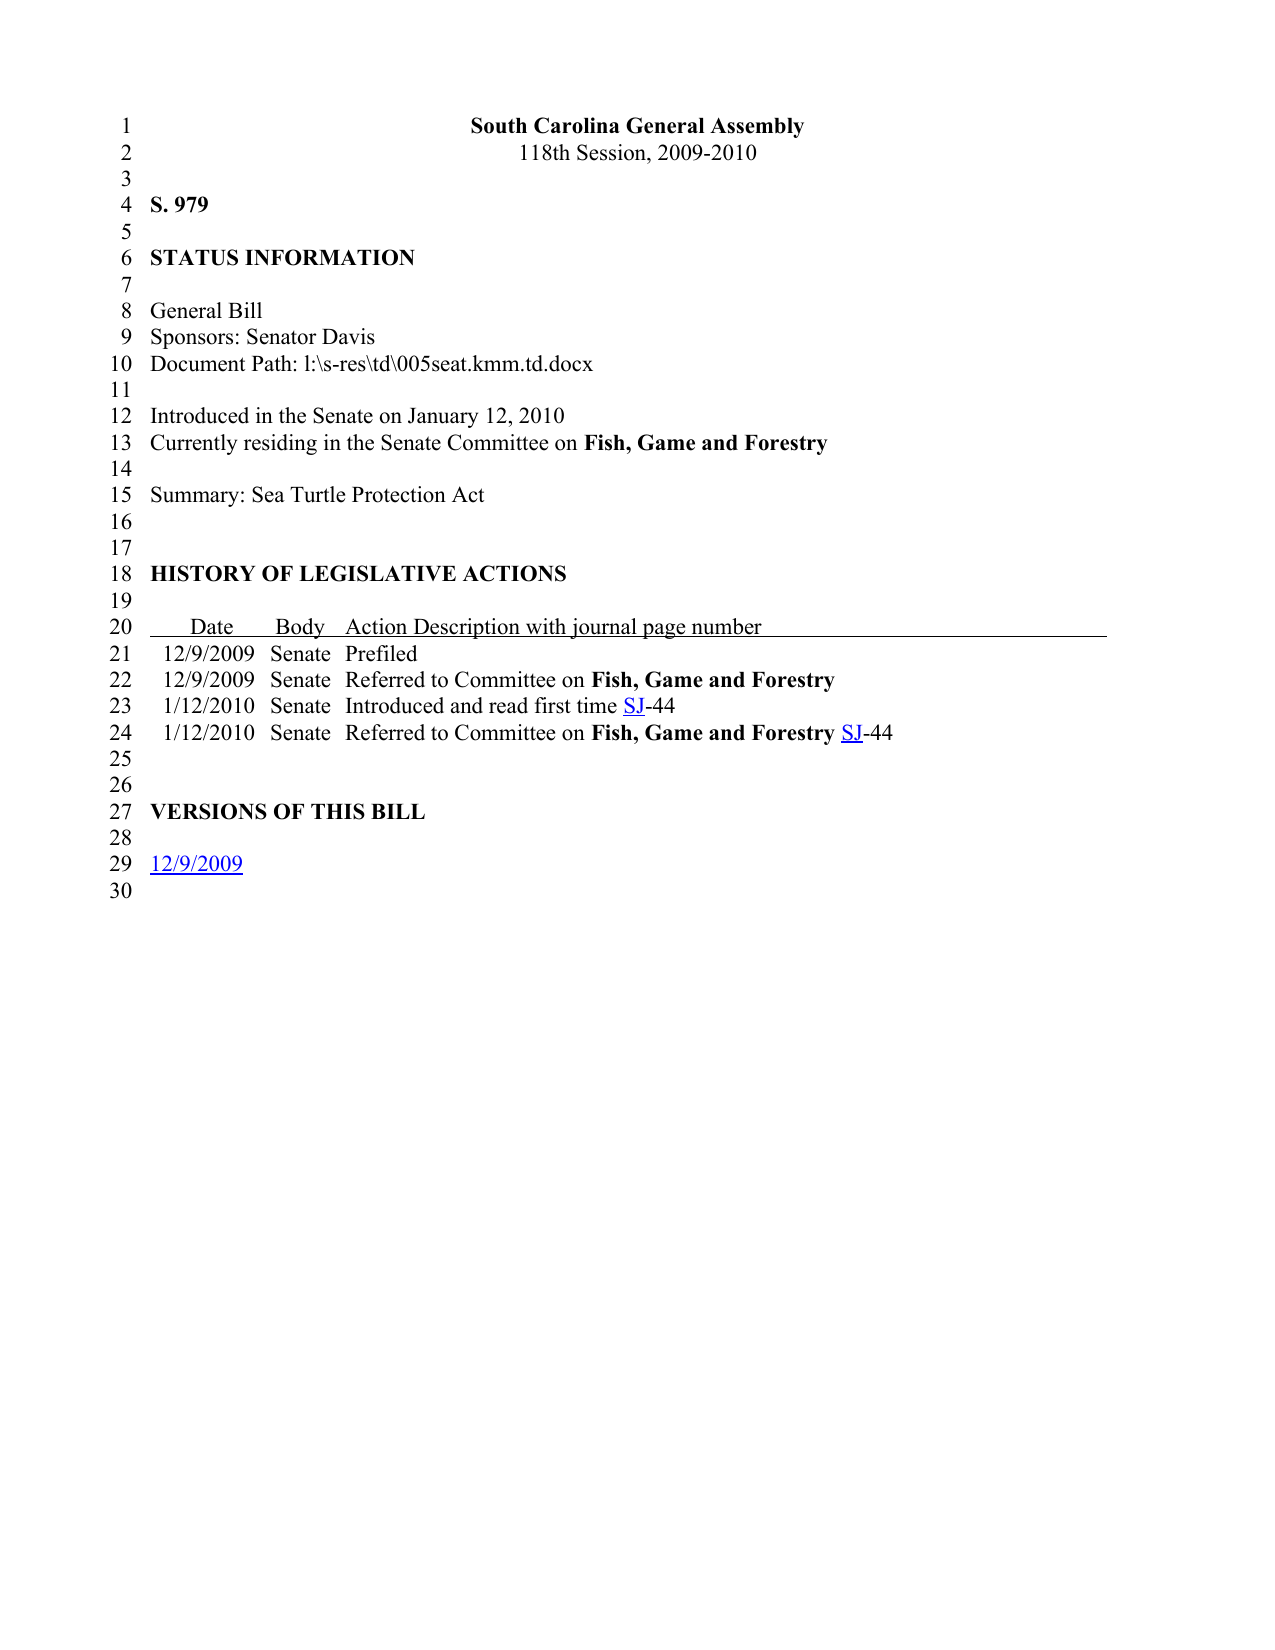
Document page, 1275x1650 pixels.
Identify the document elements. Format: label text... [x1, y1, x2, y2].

text 118th Session, 2009-2010 [150, 139, 1125, 165]
text VERSIONS OF THIS BILL [150, 798, 1125, 824]
text 1/12/2010 Senate Introduced and read first time SJ-44 [150, 692, 1125, 719]
text S. 979 [150, 192, 1125, 218]
text Document Path: l:\s-res\td\005seat.kmm.td.docx [150, 350, 1125, 376]
text Currently residing in the Senate Committee on Fish, Game and Forestry [150, 429, 1125, 455]
text Summary: Sea Turtle Protection Act [150, 481, 1125, 508]
text Sponsors: Senator Davis [150, 323, 1125, 350]
text South Carolina General Assembly [150, 112, 1125, 139]
text STATUS INFORMATION [150, 244, 1125, 271]
text Date Body Action Description with journal page number [150, 613, 1125, 639]
text 12/9/2009 Senate Referred to Committee on Fish, Game and Forestry [150, 666, 1125, 692]
text HISTORY OF LEGISLATIVE ACTIONS [150, 561, 1125, 587]
text Introduced in the Senate on January 12, 2010 [150, 402, 1125, 429]
text General Bill [150, 297, 1125, 323]
text 1/12/2010 Senate Referred to Committee on Fish, Game and Forestry SJ-44 [150, 719, 1125, 745]
text 12/9/2009 [150, 850, 1125, 877]
text 12/9/2009 Senate Prefiled [150, 639, 1125, 666]
